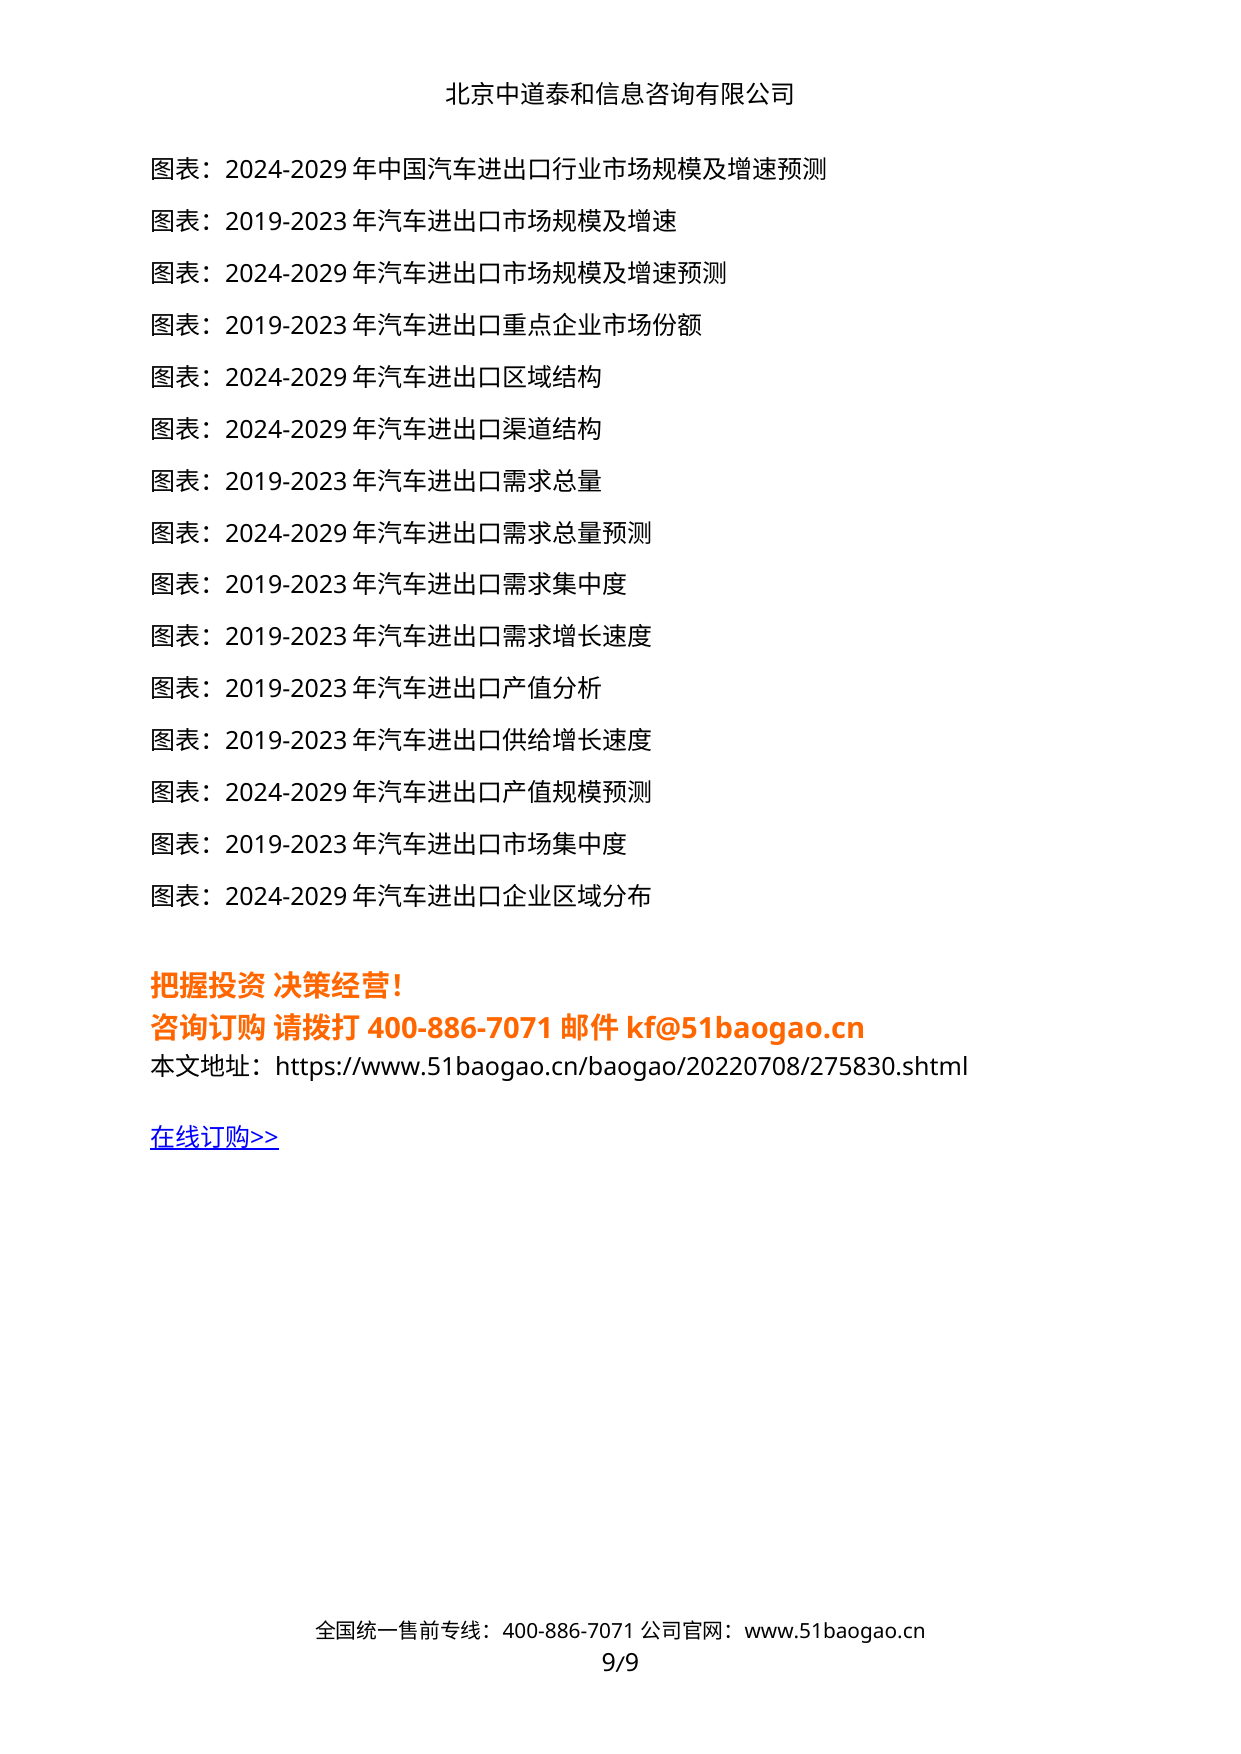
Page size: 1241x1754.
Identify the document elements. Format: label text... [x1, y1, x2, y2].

text 在线订购>> [150, 1083, 1090, 1153]
text 图表：2024-2029年汽车进出口区域结构 [150, 357, 1090, 394]
text 图表：2019-2023年汽车进出口供给增长速度 [150, 721, 1090, 757]
text 图表：2019-2023年汽车进出口产值分析 [150, 669, 1090, 705]
text 图表：2019-2023年汽车进出口需求集中度 [150, 565, 1090, 601]
text 把握投资 决策经营！咨询订购 请拨打 400-886-7071 邮件 kf@51baogao.cn本文地址：https://www.51baogao.cn/baogao/20220708/275830.shtml [150, 928, 1090, 1083]
text 图表：2019-2023年汽车进出口需求总量 [150, 461, 1090, 497]
text 图表：2019-2023年汽车进出口需求增长速度 [150, 617, 1090, 653]
text 图表：2024-2029年中国汽车进出口行业市场规模及增速预测 [150, 150, 1090, 186]
text 图表：2024-2029年汽车进出口市场规模及增速预测 [150, 254, 1090, 290]
text 图表：2019-2023年汽车进出口市场集中度 [150, 824, 1090, 861]
text 图表：2019-2023年汽车进出口重点企业市场份额 [150, 306, 1090, 342]
text 图表：2024-2029年汽车进出口需求总量预测 [150, 513, 1090, 549]
text 图表：2024-2029年汽车进出口产值规模预测 [150, 772, 1090, 809]
text 图表：2024-2029年汽车进出口渠道结构 [150, 409, 1090, 446]
text 图表：2024-2029年汽车进出口企业区域分布 [150, 876, 1090, 912]
text 图表：2019-2023年汽车进出口市场规模及增速 [150, 202, 1090, 238]
